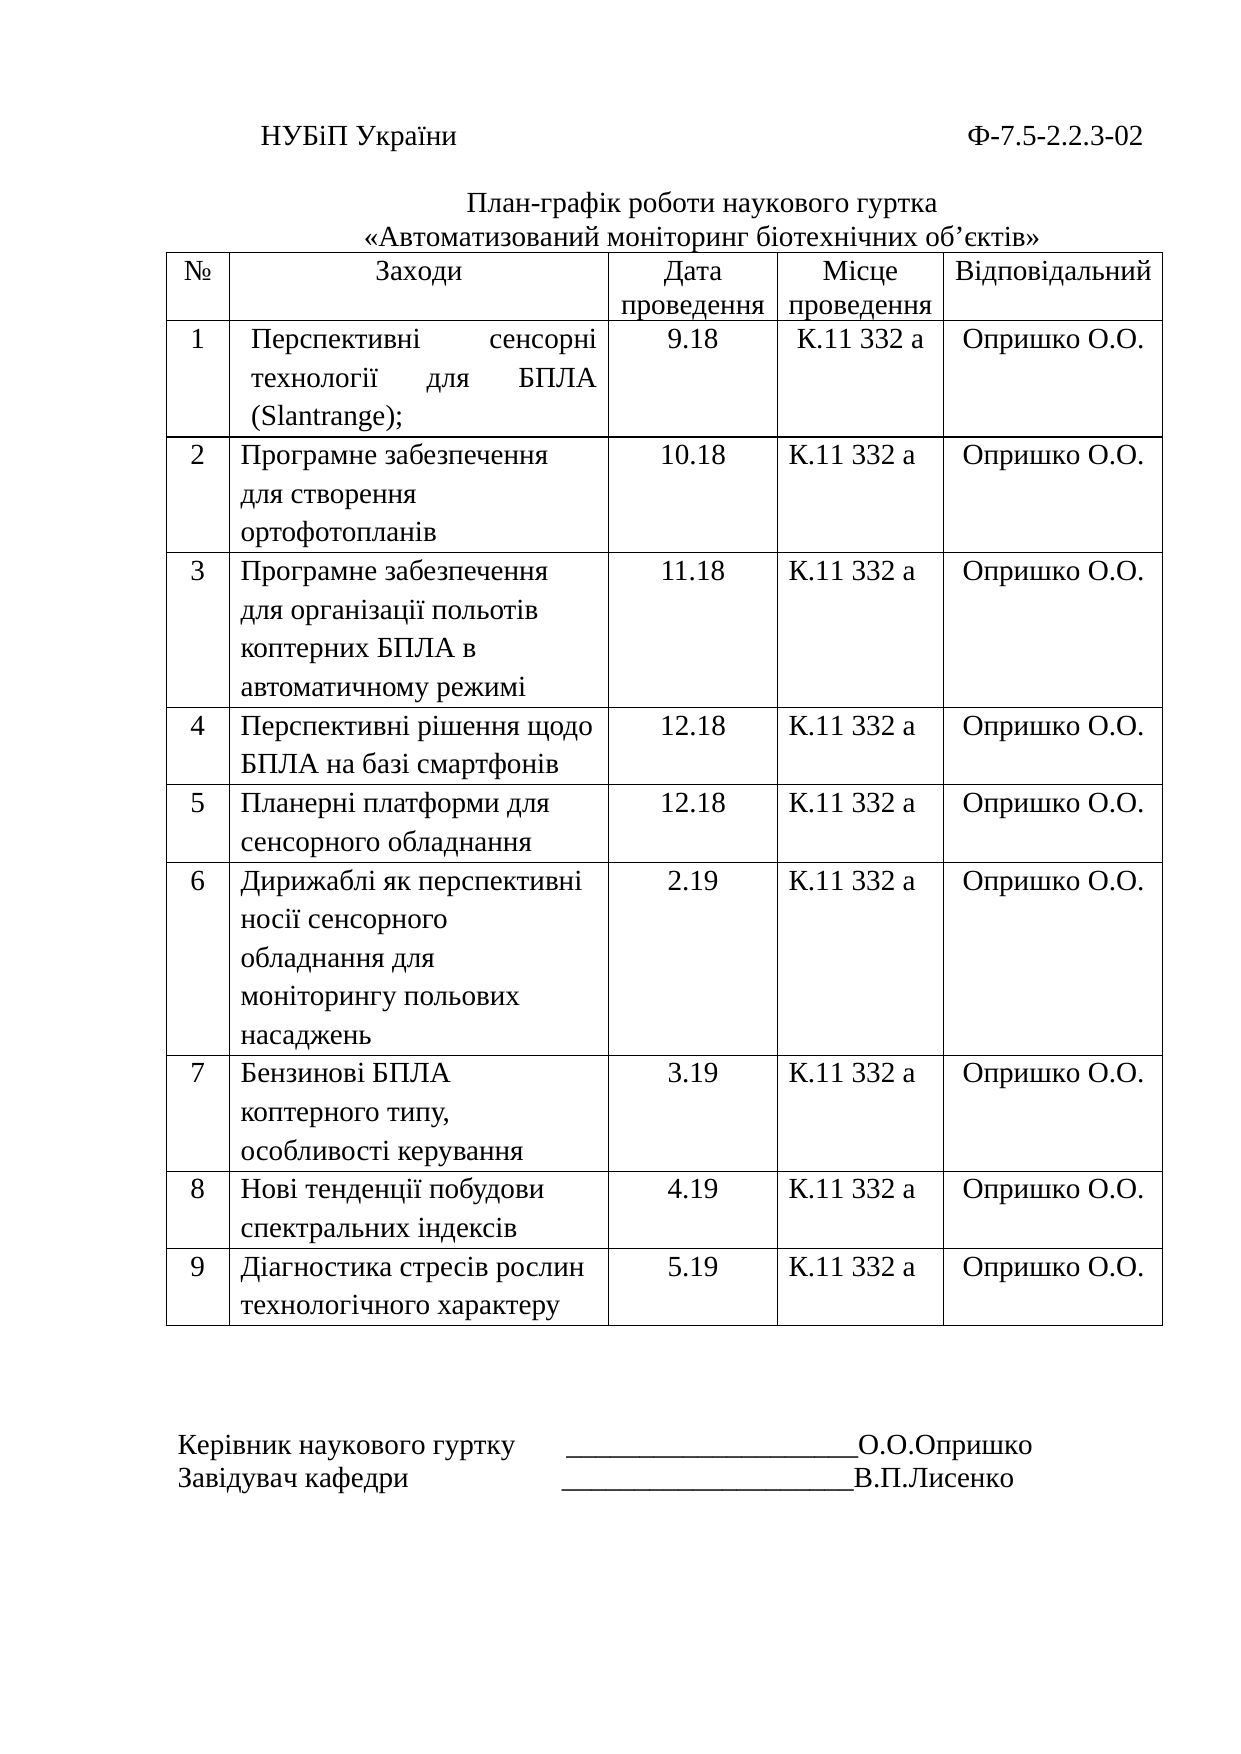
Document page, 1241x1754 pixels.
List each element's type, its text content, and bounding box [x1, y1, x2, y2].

table_cell Опришко О.О. [944, 863, 1162, 1054]
table_cell 6 [167, 863, 229, 1054]
table_cell Програмне забезпечення для організації польотів коптерних БПЛА в автоматичному режимі [230, 553, 608, 707]
text Завідувач кафедри ____________________В.П.Лисенко [177, 1461, 1152, 1494]
table_cell Опришко О.О. [944, 708, 1162, 784]
table_cell Планерні платформи для сенсорного обладнання [230, 785, 608, 862]
table_cell Діагностика стресів рослин технологічного характеру [230, 1249, 608, 1325]
table_cell 8 [167, 1172, 229, 1248]
table_cell Бензинові БПЛА коптерного типу, особливості керування [230, 1056, 608, 1171]
text «Автоматизований моніторинг біотехнічних об’єктів» [177, 219, 1152, 252]
text План-графік роботи наукового гуртка [177, 185, 1152, 219]
table_cell 5 [167, 785, 229, 862]
table_cell Опришко О.О. [944, 1172, 1162, 1248]
table_cell 5.19 [609, 1249, 777, 1325]
table_header Дата проведення [609, 253, 777, 320]
table_cell К.11 332 а [778, 553, 943, 707]
table_cell К.11 332 а [778, 708, 943, 784]
table_header Місце проведення [778, 253, 943, 320]
table_cell 2 [167, 438, 229, 552]
table_cell Опришко О.О. [944, 321, 1162, 436]
table_cell К.11 332 а [778, 321, 943, 436]
table_cell 3.19 [609, 1056, 777, 1171]
table_cell К.11 332 а [778, 1172, 943, 1248]
table_cell 12.18 [609, 708, 777, 784]
table_cell 9 [167, 1249, 229, 1325]
table_cell Опришко О.О. [944, 438, 1162, 552]
table_header Відповідальний [944, 253, 1162, 320]
table_cell К.11 332 а [778, 1249, 943, 1325]
table_cell Програмне забезпечення для створення ортофотопланів [230, 438, 608, 552]
table_header Заходи [230, 253, 608, 320]
table_cell К.11 332 а [778, 1056, 943, 1171]
table_cell 11.18 [609, 553, 777, 707]
text НУБіП України Ф-7.5-2.2.3-02 [177, 118, 1152, 152]
table_cell 2.19 [609, 863, 777, 1054]
table_cell Нові тенденції побудови спектральних індексів [230, 1172, 608, 1248]
table_cell 7 [167, 1056, 229, 1171]
table_header № [167, 253, 229, 320]
table_cell Опришко О.О. [944, 553, 1162, 707]
table_cell 10.18 [609, 438, 777, 552]
text Керівник наукового гуртку ____________________О.О.Опришко [177, 1427, 1152, 1461]
table_cell Опришко О.О. [944, 1056, 1162, 1171]
table_cell Опришко О.О. [944, 785, 1162, 862]
table_cell 3 [167, 553, 229, 707]
table_cell К.11 332 а [778, 438, 943, 552]
table_cell 1 [167, 321, 229, 436]
table_cell 12.18 [609, 785, 777, 862]
table_cell Опришко О.О. [944, 1249, 1162, 1325]
table_cell К.11 332 а [778, 785, 943, 862]
table_cell Перспективні рішення щодо БПЛА на базі смартфонів [230, 708, 608, 784]
table_cell 4.19 [609, 1172, 777, 1248]
table_cell К.11 332 а [778, 863, 943, 1054]
table_cell 4 [167, 708, 229, 784]
table_cell Перспективні сенсорні технології для БПЛА (Slantrange); [230, 321, 608, 436]
table_cell Дирижаблі як перспективні носії сенсорного обладнання для моніторингу польових насаджень [230, 863, 608, 1054]
table_cell 9.18 [609, 321, 777, 436]
